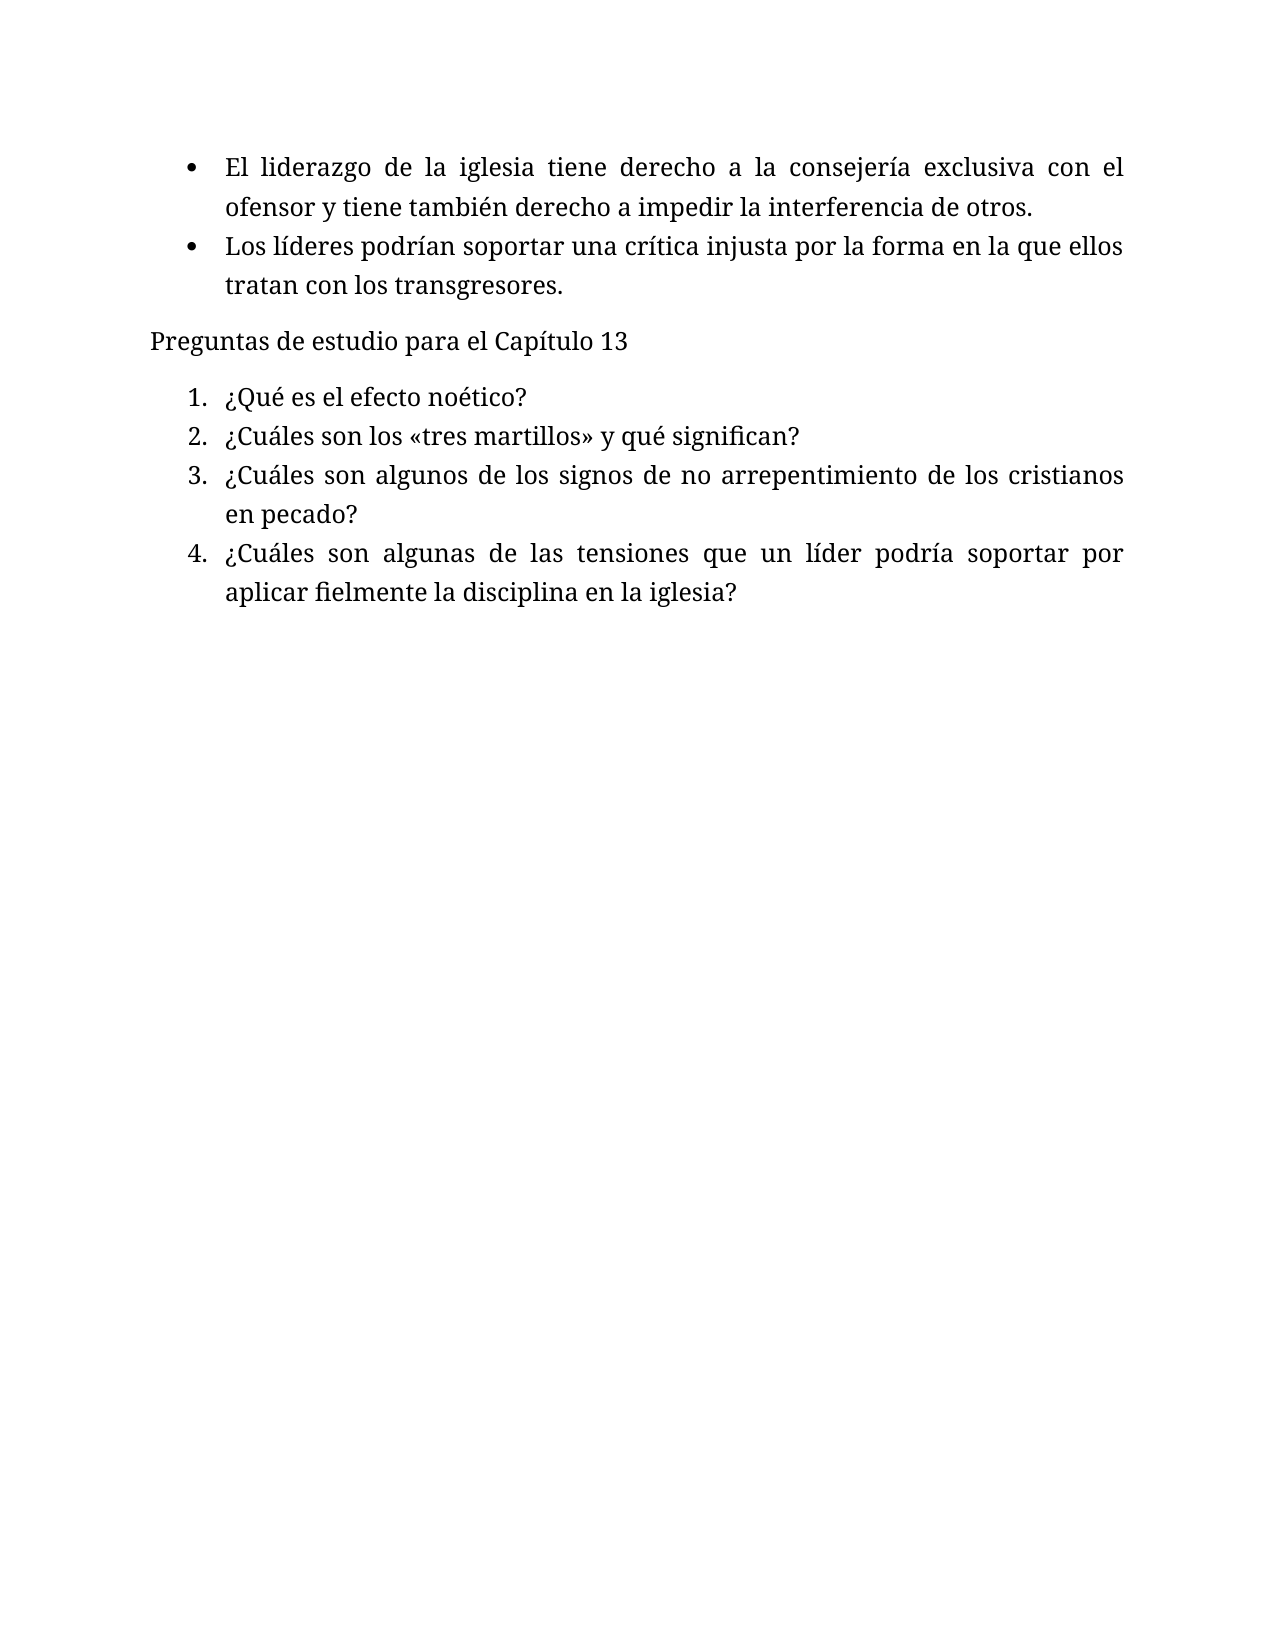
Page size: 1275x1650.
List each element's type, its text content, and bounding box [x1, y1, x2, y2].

list El liderazgo de la iglesia tiene derecho a la consejería exclusiva con el ofensor y tiene también derecho a impedir la interferencia de otros. [187, 150, 1125, 223]
list Los líderes podrían soportar una crítica injusta por la forma en la que ellos tratan con los transgresores. [187, 228, 1125, 302]
text Preguntas de estudio para el Capítulo 13 [150, 323, 1125, 357]
list ¿Cuáles son algunas de las tensiones que un líder podría soportar por aplicar fielmente la disciplina en la iglesia? [187, 536, 1125, 609]
list ¿Qué es el efecto noético? [187, 379, 1125, 413]
list ¿Cuáles son algunos de los signos de no arrepentimiento de los cristianos en pecado? [187, 457, 1125, 531]
list ¿Cuáles son los «tres martillos» y qué significan? [187, 418, 1125, 452]
